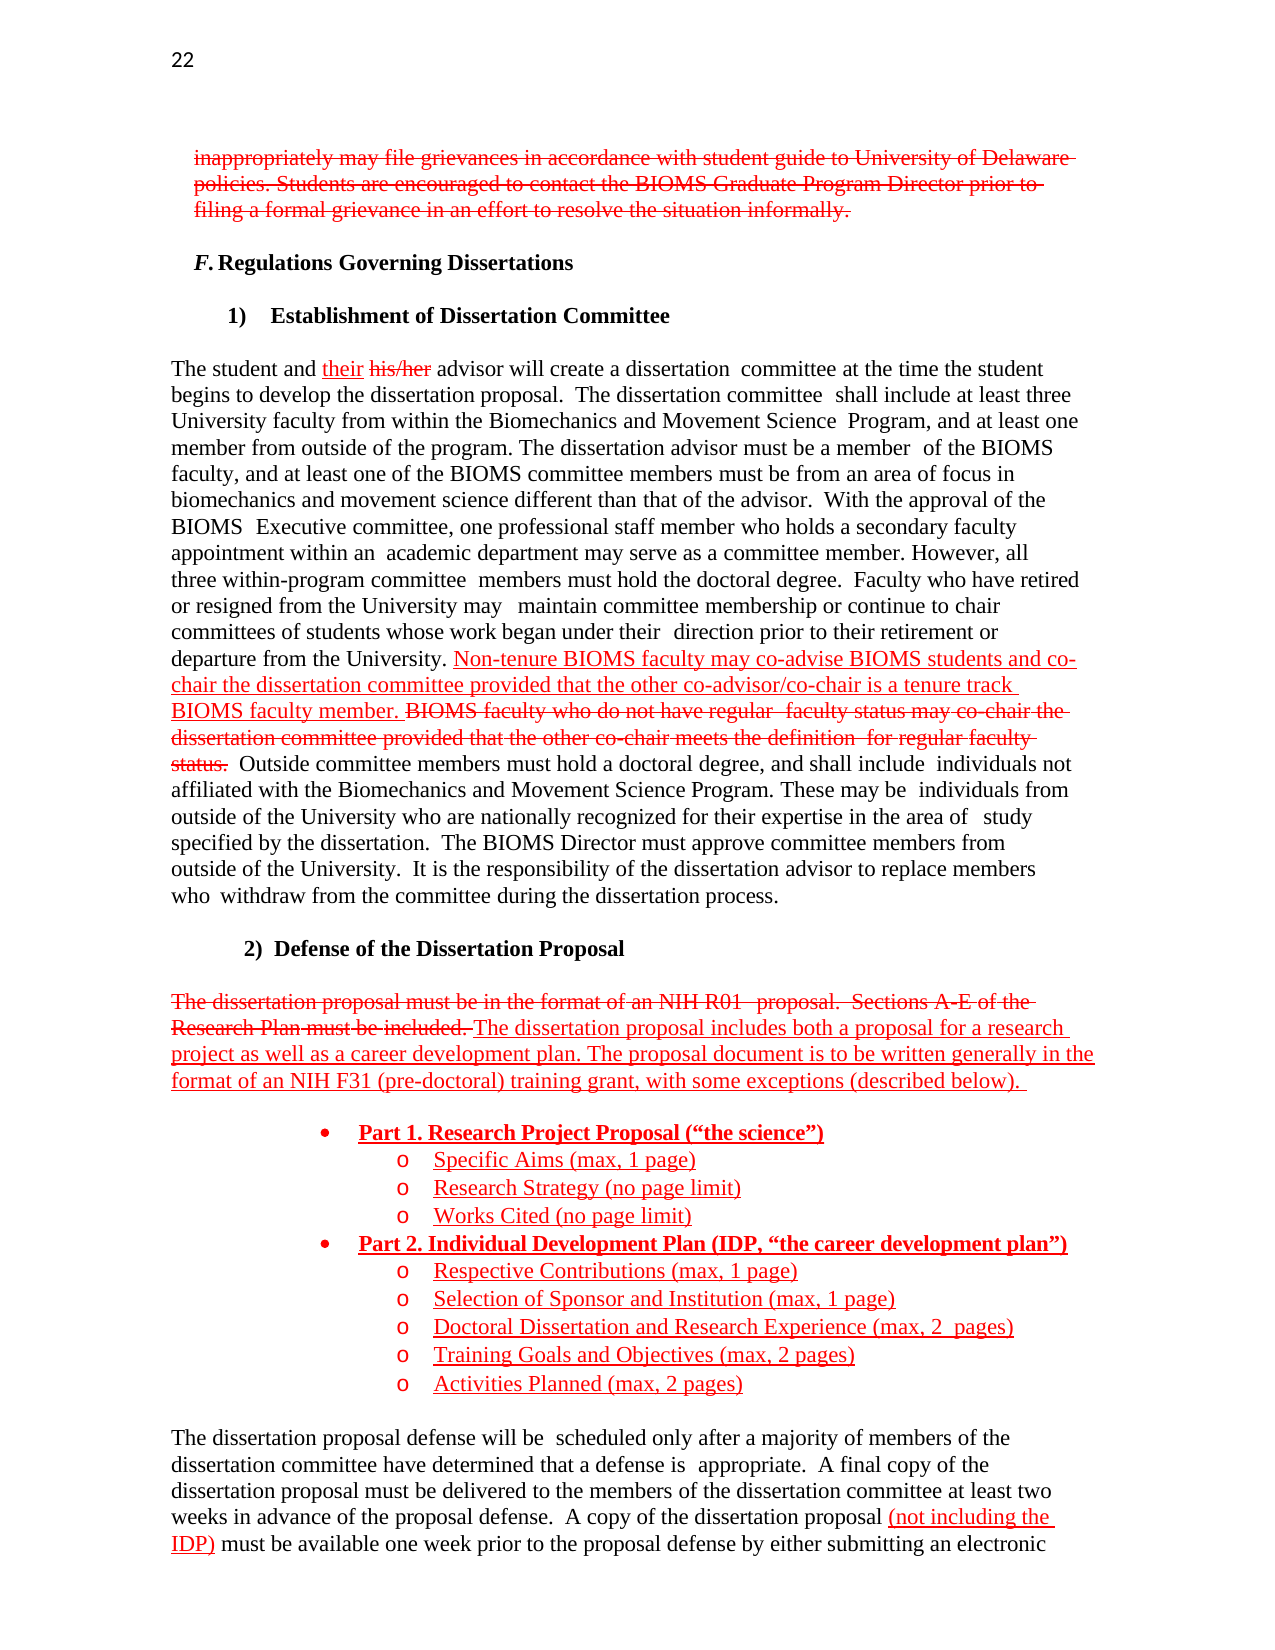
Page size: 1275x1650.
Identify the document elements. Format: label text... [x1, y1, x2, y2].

list Defense of the Dissertation Proposal [244, 935, 1080, 961]
list Specific Aims (max, 1 page) [396, 1146, 1100, 1174]
list Research Strategy (no page limit) [396, 1174, 1100, 1202]
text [171, 1424, 1080, 1556]
list Doctoral Dissertation and Research Experience (max, 2 pages) [396, 1313, 1100, 1342]
list Part 2. Individual Development Plan (IDP, “the career development plan”) [321, 1231, 1100, 1257]
list Selection of Sponsor and Institution (max, 1 page) [396, 1285, 1100, 1313]
list Activities Planned (max, 2 pages) [396, 1370, 1100, 1398]
text The student and their his/her advisor will create a dissertation committee at the time the student begins to develop the dissertation proposal. The dissertation committee shall include at least three University faculty from within the Biomechanics and Movement Science Program, and at least one member from outside of the program. The dissertation advisor must be a member of the BIOMS faculty, and at least one of the BIOMS committee members must be from an area of focus in biomechanics and movement science different than that of the advisor. With the approval of the BIOMS Executive committee, one professional staff member who holds a secondary faculty appointment within an academic department may serve as a committee member. However, all three within-program committee members must hold the doctoral degree. Faculty who have retired or resigned from the University may maintain committee membership or continue to chair committees of students whose work began under their direction prior to their retirement or departure from the University. Non-tenure BIOMS faculty may co-advise BIOMS students and co-chair the dissertation committee provided that the other co-advisor/co-chair is a tenure track BIOMS faculty member. BIOMS faculty who do not have regular faculty status may co-chair the dissertation committee provided that the other co-chair meets the definition for regular faculty status. Outside committee members must hold a doctoral degree, and shall include individuals not affiliated with the Biomechanics and Movement Science Program. These may be individuals from outside of the University who are nationally recognized for their expertise in the area of study specified by the dissertation. The BIOMS Director must approve committee members from outside of the University. It is the responsibility of the dissertation advisor to replace members who withdraw from the committee during the dissertation process. [171, 355, 1080, 908]
subtitle Regulations Governing Dissertations [193, 249, 1100, 276]
list Training Goals and Objectives (max, 2 pages) [396, 1342, 1100, 1370]
list Works Cited (no page limit) [396, 1202, 1100, 1231]
text The dissertation proposal must be in the format of an NIH R01 proposal. Sections A-E of the Research Plan must be included. The dissertation proposal includes both a proposal for a research project as well as a career development plan. The proposal document is to be written generally in the format of an NIH F31 (pre-doctoral) training grant, with some exceptions (described below). [171, 988, 1100, 1093]
list Part 1. Research Project Proposal (“the science”) [321, 1119, 1100, 1146]
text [193, 144, 1085, 223]
list Respective Contributions (max, 1 page) [396, 1257, 1100, 1285]
list Establishment of Dissertation Committee [227, 302, 1080, 328]
